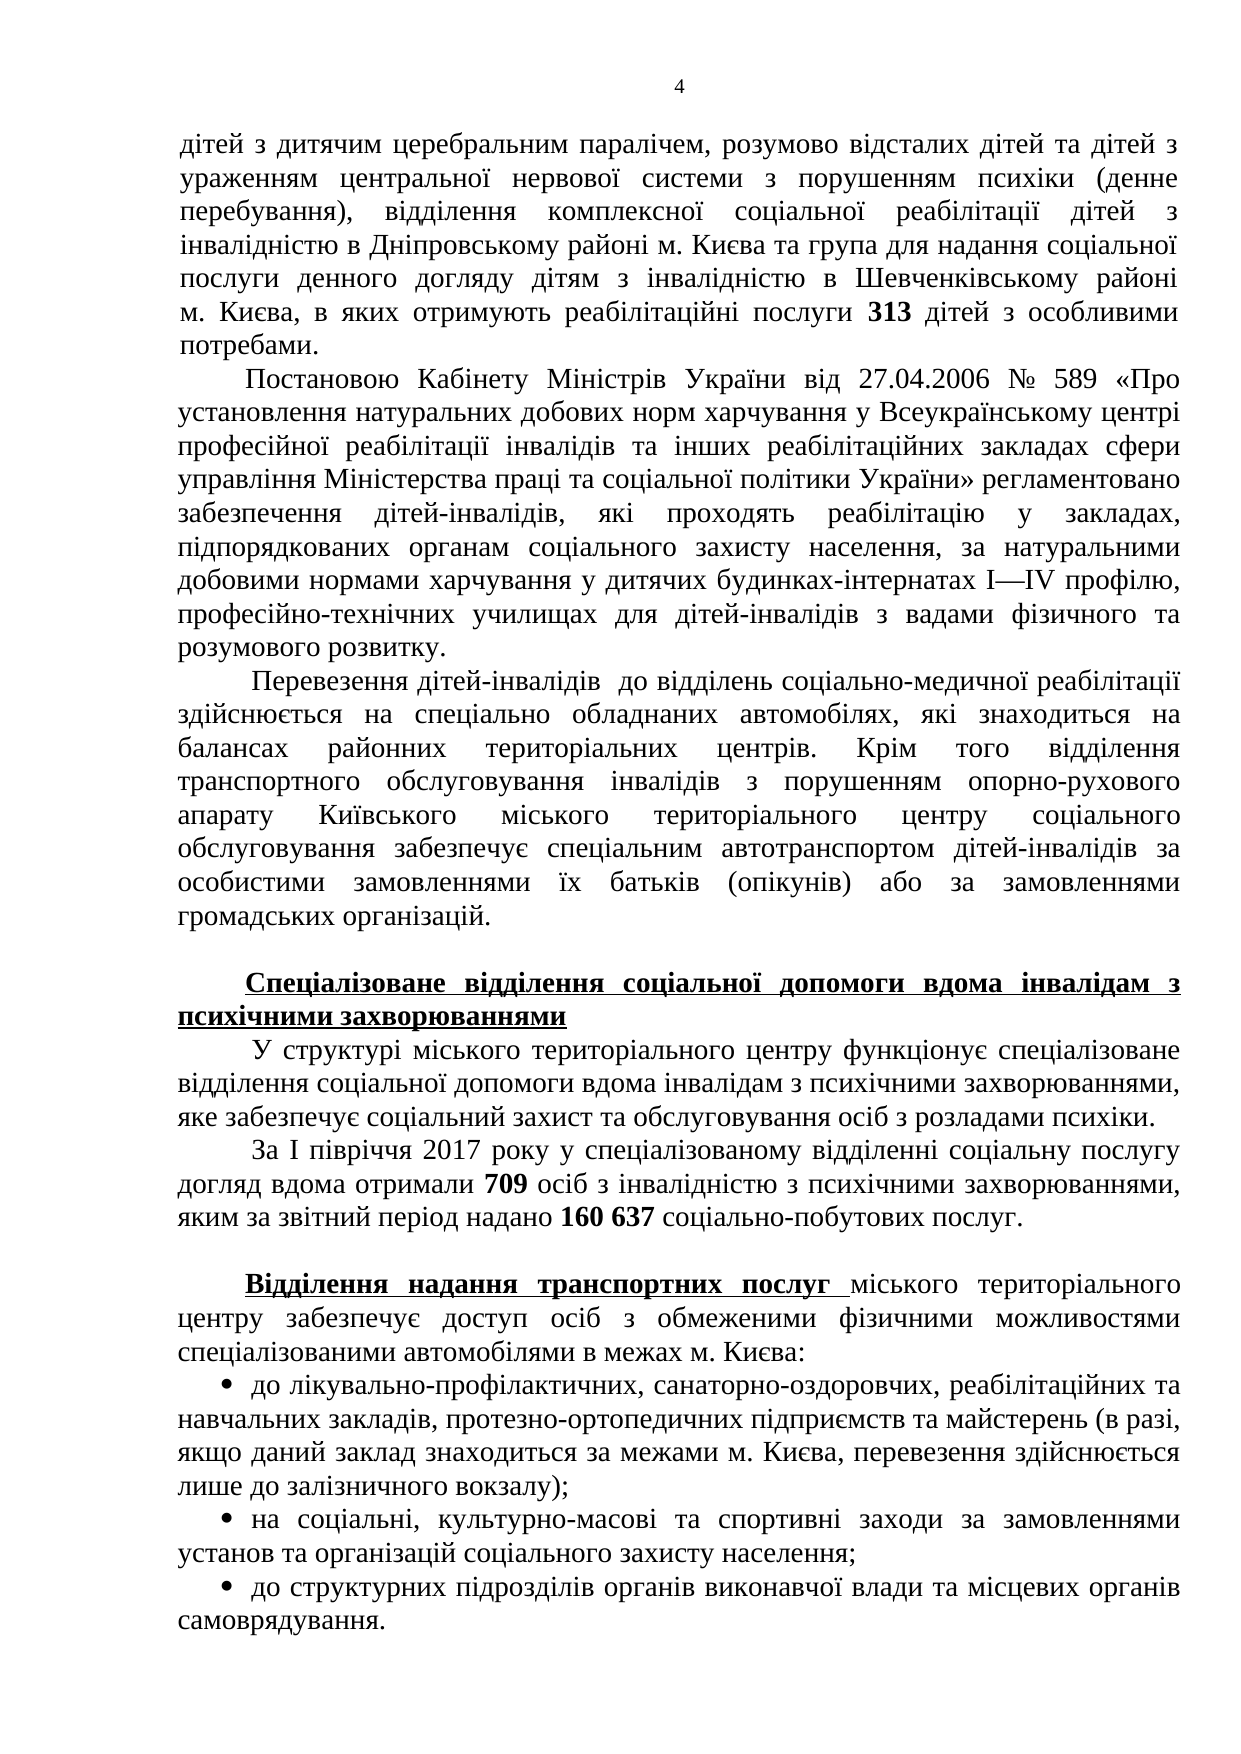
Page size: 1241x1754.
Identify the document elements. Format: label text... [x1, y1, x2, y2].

text Постановою Кабінету Міністрів України від 27.04.2006 № 589 «Про установлення натуральних добових норм харчування у Всеукраїнському центрі професійної реабілітації інвалідів та інших реабілітаційних закладах сфери управління Міністерства праці та соціальної політики України» регламентовано забезпечення дітей-інвалідів, які проходять реабілітацію у закладах, підпорядкованих органам соціального захисту населення, за натуральними добовими нормами харчування у дитячих будинках-інтернатах І—ІV профілю, професійно-технічних училищах для дітей-інвалідів з вадами фізичного та розумового розвитку. [177, 361, 1181, 663]
text Спеціалізоване відділення соціальної допомоги вдома інвалідам з психічними захворюваннями [177, 965, 1181, 1032]
text У структурі міського територіального центру функціонує спеціалізоване відділення соціальної допомоги вдома інвалідам з психічними захворюваннями, яке забезпечує соціальний захист та обслуговування осіб з розладами психіки. [177, 1032, 1181, 1132]
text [179, 126, 1179, 361]
list до лікувально-профілактичних, санаторно-оздоровчих, реабілітаційних та навчальних закладів, протезно-ортопедичних підприємств та майстерень (в разі, якщо даний заклад знаходиться за межами м. Києва, перевезення здійснюється лише до залізничного вокзалу); [177, 1367, 1181, 1501]
text За І півріччя 2017 року у спеціалізованому відділенні соціальну послугу догляд вдома отримали 709 осіб з інвалідністю з психічними захворюваннями, яким за звітний період надано 160 637 соціально-побутових послуг. [177, 1132, 1181, 1233]
text Відділення надання транспортних послуг міського територіального центру забезпечує доступ осіб з обмеженими фізичними можливостями спеціалізованими автомобілями в межах м. Києва: [177, 1267, 1181, 1367]
list на соціальні, культурно-масові та спортивні заходи за замовленнями установ та організацій соціального захисту населення; [177, 1501, 1181, 1569]
text Перевезення дітей-інвалідів до відділень соціально-медичної реабілітації здійснюється на спеціально обладнаних автомобілях, які знаходиться на балансах районних територіальних центрів. Крім того відділення транспортного обслуговування інвалідів з порушенням опорно-рухового апарату Київського міського територіального центру соціального обслуговування забезпечує спеціальним автотранспортом дітей-інвалідів за особистими замовленнями їх батьків (опікунів) або за замовленнями громадських організацій. [177, 663, 1181, 931]
list до структурних підрозділів органів виконавчої влади та місцевих органів самоврядування. [177, 1569, 1181, 1636]
